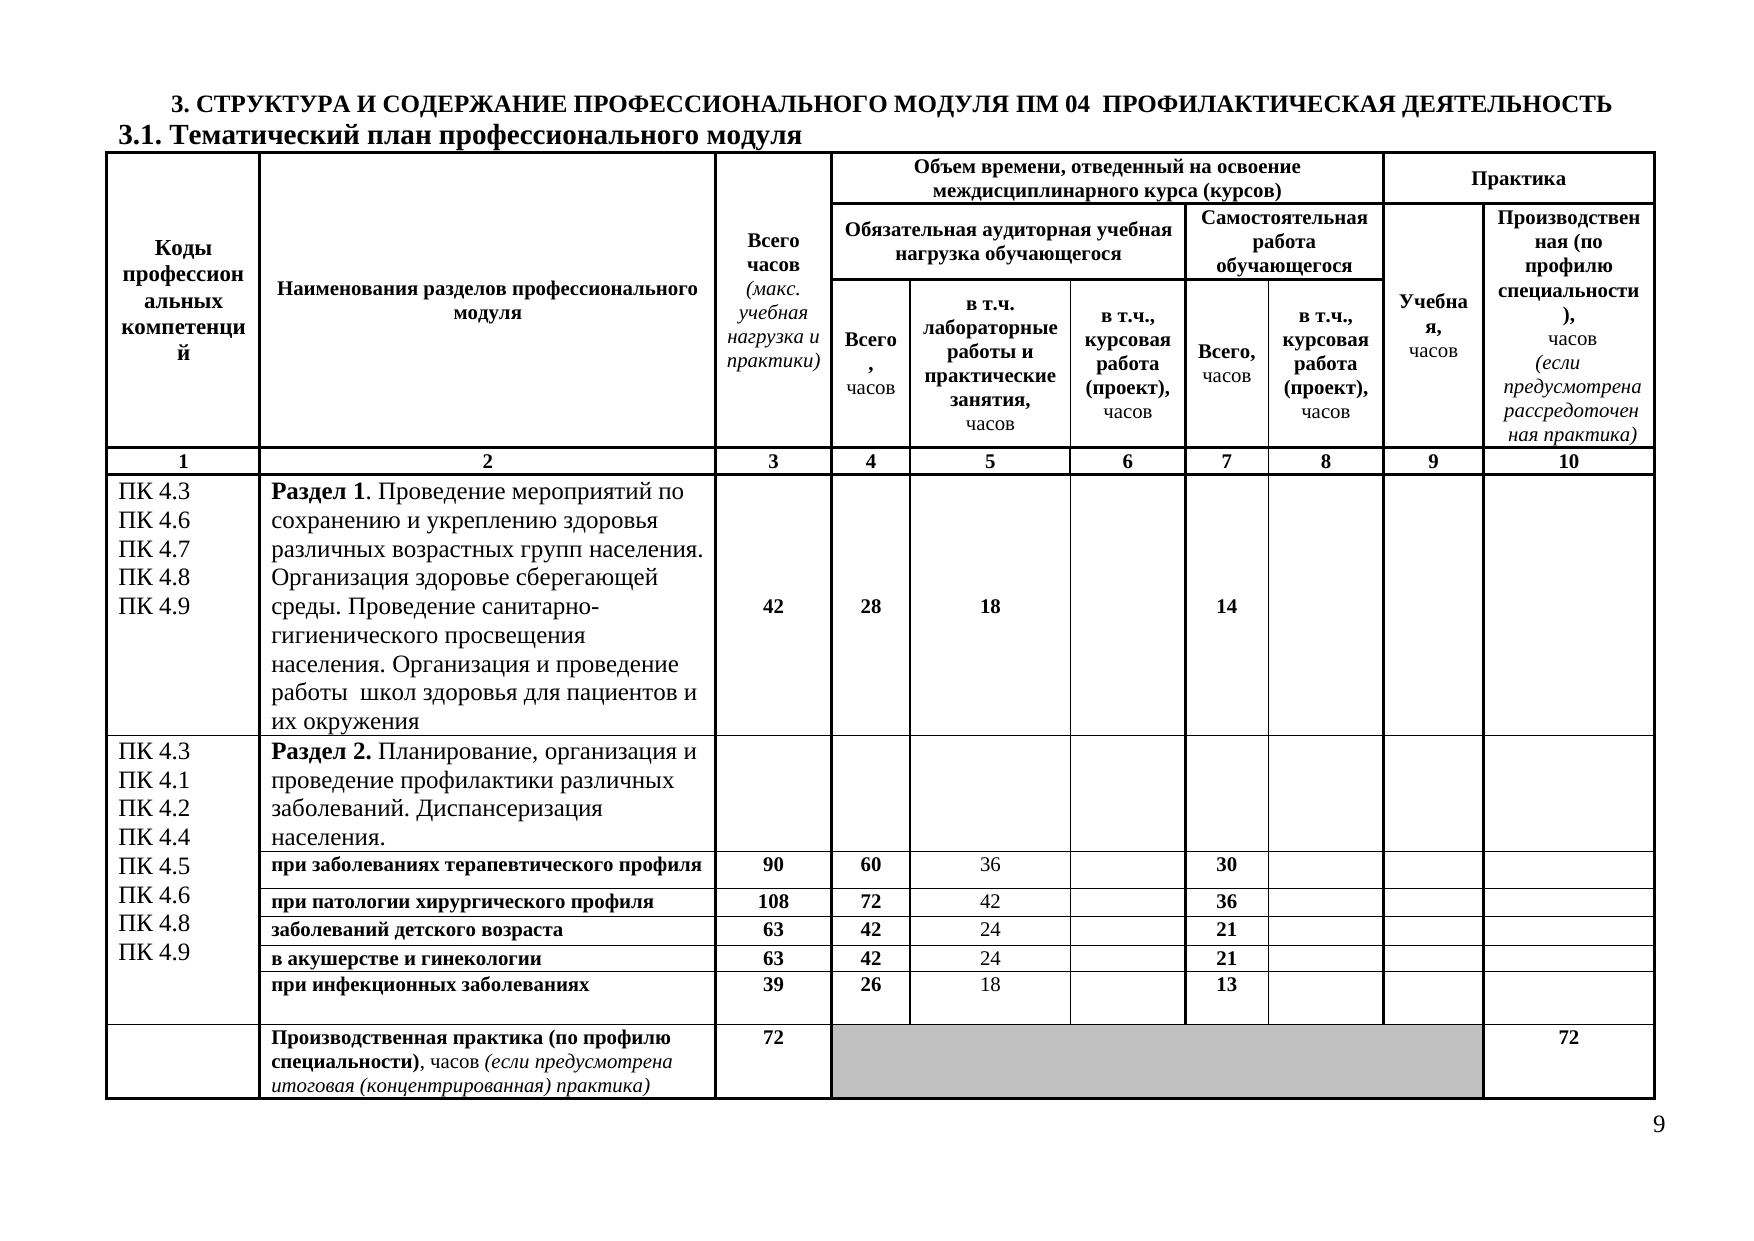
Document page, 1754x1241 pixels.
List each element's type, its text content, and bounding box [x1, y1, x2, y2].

table_cell [1485, 736, 1653, 851]
table_cell 63 [717, 917, 830, 945]
table_cell [1071, 852, 1184, 888]
table_cell при инфекционных заболеваниях [261, 972, 714, 1023]
table_cell 21 [1187, 946, 1268, 971]
table_cell в т.ч., курсовая работа (проект), часов [1269, 281, 1382, 446]
table_cell 24 [911, 946, 1070, 971]
table_cell [1485, 917, 1653, 945]
table_cell 42 [833, 946, 909, 971]
table_cell 36 [911, 852, 1070, 888]
table_cell [1187, 736, 1268, 851]
table_cell [1485, 972, 1653, 1023]
table_cell при патологии хирургического профиля [261, 889, 714, 916]
table_cell 7 [1187, 449, 1268, 473]
table_header Наименования разделов профессионального модуля [261, 154, 714, 446]
text 3.1. Тематический план профессионального модуля [118, 117, 1665, 151]
table_cell [1385, 917, 1482, 945]
table_cell 13 [1187, 972, 1268, 1023]
table_cell [1071, 917, 1184, 945]
table_cell [1485, 852, 1653, 888]
table_cell Всего, часов [833, 281, 909, 446]
table_cell 72 [833, 889, 909, 916]
table_header Практика [1385, 154, 1653, 202]
table_cell [1385, 476, 1482, 735]
table_cell [1071, 889, 1184, 916]
table_cell [1385, 889, 1482, 916]
table_cell 2 [261, 449, 714, 473]
table_cell [1071, 476, 1184, 735]
table_cell 4 [833, 449, 909, 473]
table_cell Раздел 2. Планирование, организация и проведение профилактики различных заболеваний. Диспансеризация населения. [261, 736, 714, 851]
table_cell [1385, 946, 1482, 971]
table_cell в акушерстве и гинекологии [261, 946, 714, 971]
table_cell ПК 4.3 ПК 4.6 ПК 4.7 ПК 4.8 ПК 4.9 [108, 476, 258, 735]
table_cell 63 [717, 946, 830, 971]
table_cell 42 [911, 889, 1070, 916]
table_cell Производственная (по профилю специальности), часов (если предусмотрена рассредоточенная практика) [1485, 205, 1653, 446]
table_cell [833, 1025, 1482, 1097]
table_cell [1269, 476, 1382, 735]
table_cell при заболеваниях терапевтического профиля [261, 852, 714, 888]
table_cell [1485, 946, 1653, 971]
table_cell 21 [1187, 917, 1268, 945]
table_cell [1269, 972, 1382, 1023]
table_cell Производственная практика (по профилю специальности), часов (если предусмотрена итоговая (концентрированная) практика) [261, 1025, 714, 1097]
table_cell [1071, 946, 1184, 971]
table_cell Обязательная аудиторная учебная нагрузка обучающегося [833, 205, 1184, 277]
table_cell [911, 736, 1070, 851]
table_cell 6 [1071, 449, 1184, 473]
table_cell Самостоятельная работа обучающегося [1187, 205, 1382, 277]
table_cell в т.ч. лабораторные работы и практические занятия, часов [911, 281, 1070, 446]
table_cell заболеваний детского возраста [261, 917, 714, 945]
table_cell [1485, 476, 1653, 735]
table_cell 90 [717, 852, 830, 888]
table_cell 18 [911, 972, 1070, 1023]
table_cell 60 [833, 852, 909, 888]
table_cell 39 [717, 972, 830, 1023]
table_cell [1385, 736, 1482, 851]
table_cell [717, 736, 830, 851]
table_header Объем времени, отведенный на освоение междисциплинарного курса (курсов) [833, 154, 1382, 202]
table_cell 42 [833, 917, 909, 945]
table_cell 1 [108, 449, 258, 473]
table_header Всего часов (макс. учебная нагрузка и практики) [717, 154, 830, 446]
table_cell [833, 736, 909, 851]
table_cell Учебная, часов [1385, 205, 1482, 446]
table_cell 28 [833, 476, 909, 735]
table_cell [1269, 917, 1382, 945]
table_cell 10 [1485, 449, 1653, 473]
table_cell 18 [911, 476, 1070, 735]
table_cell [1269, 946, 1382, 971]
table_cell 5 [911, 449, 1069, 473]
table_cell [1269, 852, 1382, 888]
table_cell 42 [717, 476, 830, 735]
table_cell 72 [1485, 1025, 1653, 1097]
table_cell 9 [1385, 449, 1482, 473]
table_cell Всего, часов [1187, 281, 1268, 446]
table_cell [1269, 889, 1382, 916]
table_cell 14 [1187, 476, 1268, 735]
table_cell 24 [911, 917, 1070, 945]
table_cell [1485, 889, 1653, 916]
text 3. Структура и содержание профессионального модуля ПМ 04 ПРОФИЛАКТИЧЕСКАЯ ДЕЯТЕЛЬНОСТЬ [118, 89, 1665, 117]
table_cell [1071, 736, 1184, 851]
table_cell 108 [717, 889, 830, 916]
table_cell 3 [717, 449, 830, 473]
table_cell ПК 4.3 ПК 4.1 ПК 4.2 ПК 4.4 ПК 4.5 ПК 4.6 ПК 4.8 ПК 4.9 [108, 736, 258, 1023]
table_cell 8 [1269, 449, 1382, 473]
table_cell 36 [1187, 889, 1268, 916]
table_cell [1269, 736, 1382, 851]
table_header Коды профессиональных компетенций [108, 154, 258, 446]
table_cell [108, 1025, 258, 1097]
table_cell в т.ч., курсовая работа (проект), часов [1071, 281, 1184, 446]
table_cell [1071, 972, 1184, 1023]
table_cell 26 [833, 972, 909, 1023]
table_cell 72 [717, 1025, 830, 1097]
table_cell [1385, 972, 1482, 1023]
table_cell 30 [1187, 852, 1268, 888]
table_cell Раздел 1. Проведение мероприятий по сохранению и укреплению здоровья различных возрастных групп населения. Организация здоровье сберегающей среды. Проведение санитарно-гигиенического просвещения населения. Организация и проведение работы школ здоровья для пациентов и их окружения [261, 476, 714, 735]
table_cell [1385, 852, 1482, 888]
